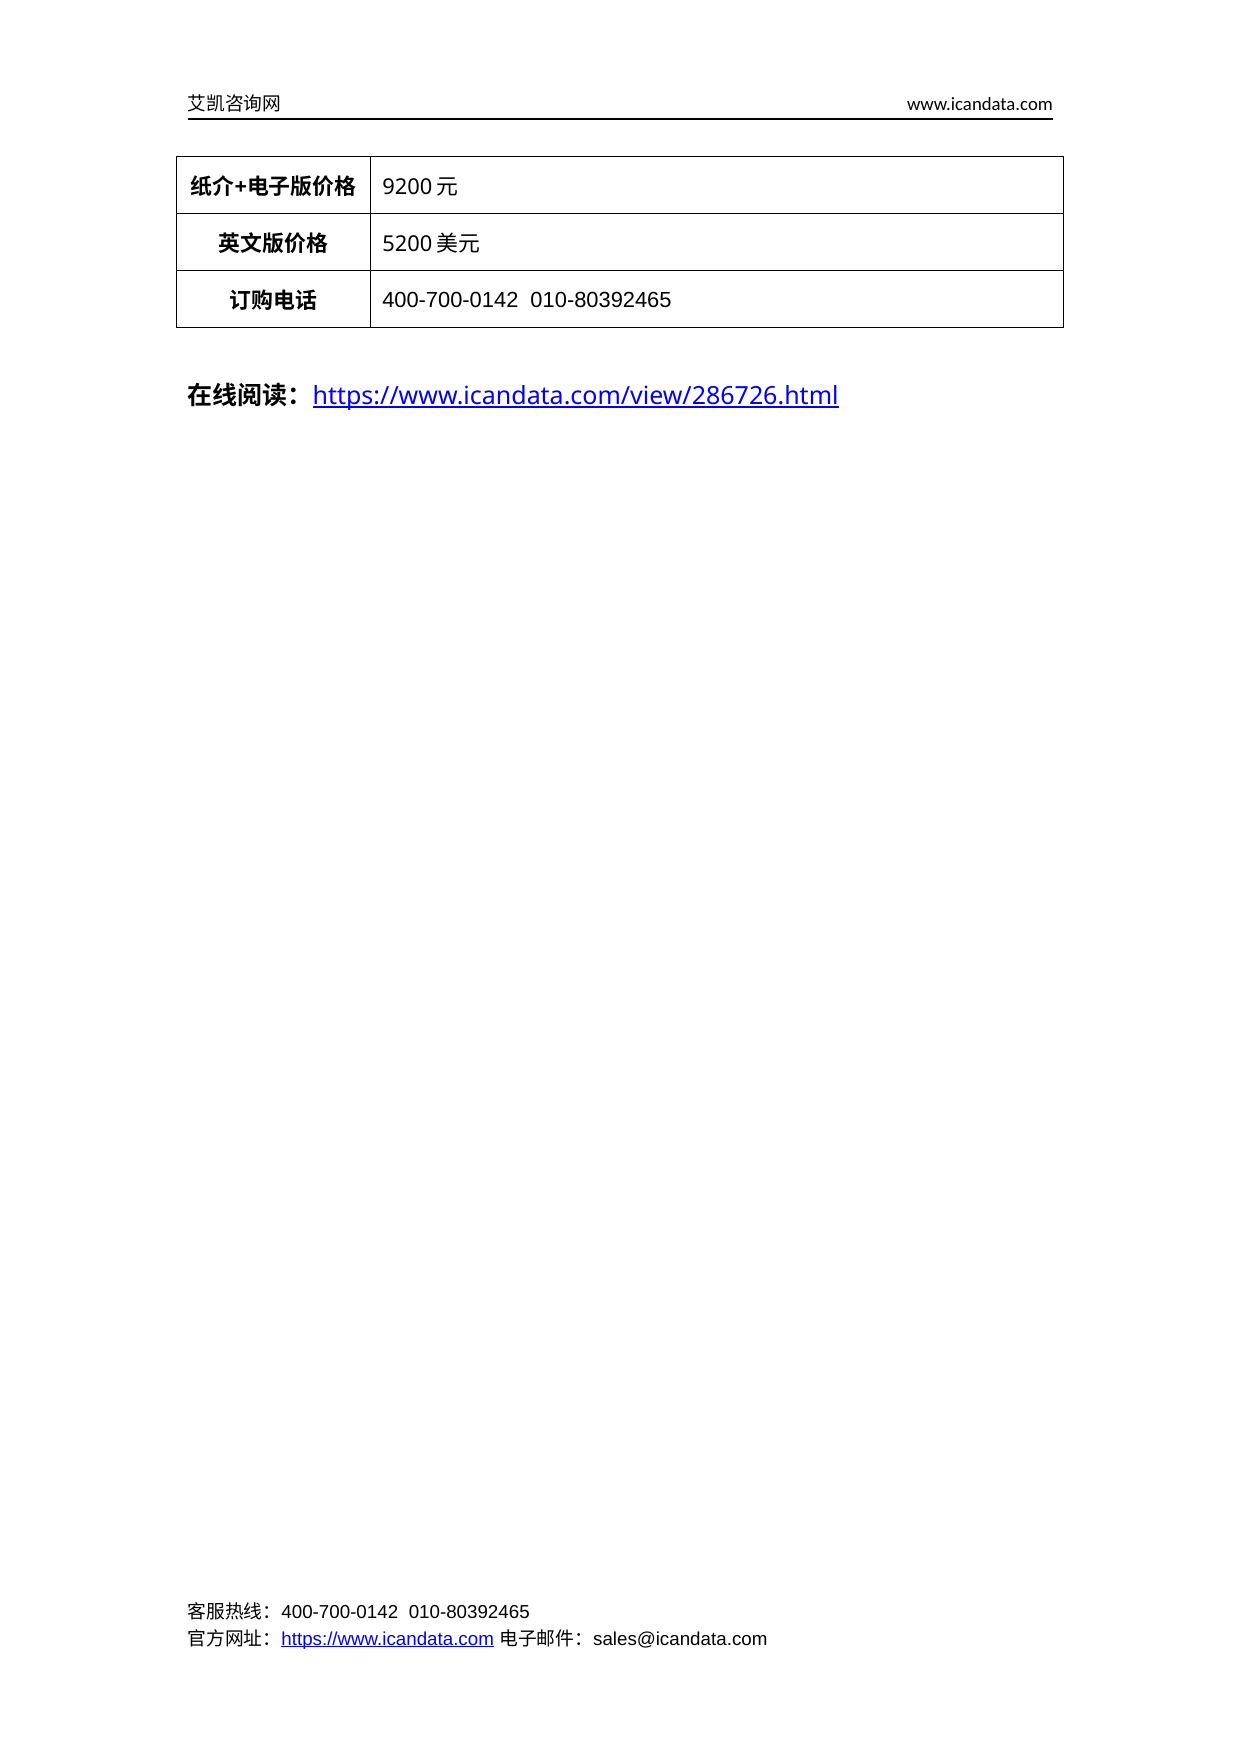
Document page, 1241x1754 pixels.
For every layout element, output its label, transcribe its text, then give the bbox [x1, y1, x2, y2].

table_cell 纸介+电子版价格 [177, 157, 370, 213]
table_cell 英文版价格 [177, 214, 370, 270]
table_cell 5200美元 [371, 214, 1063, 270]
text 在线阅读：https://www.icandata.com/view/286726.html [187, 361, 1053, 426]
table_cell 400-700-0142 010-80392465 [371, 271, 1063, 327]
table_cell 订购电话 [177, 271, 370, 327]
table_cell 9200元 [371, 157, 1063, 213]
